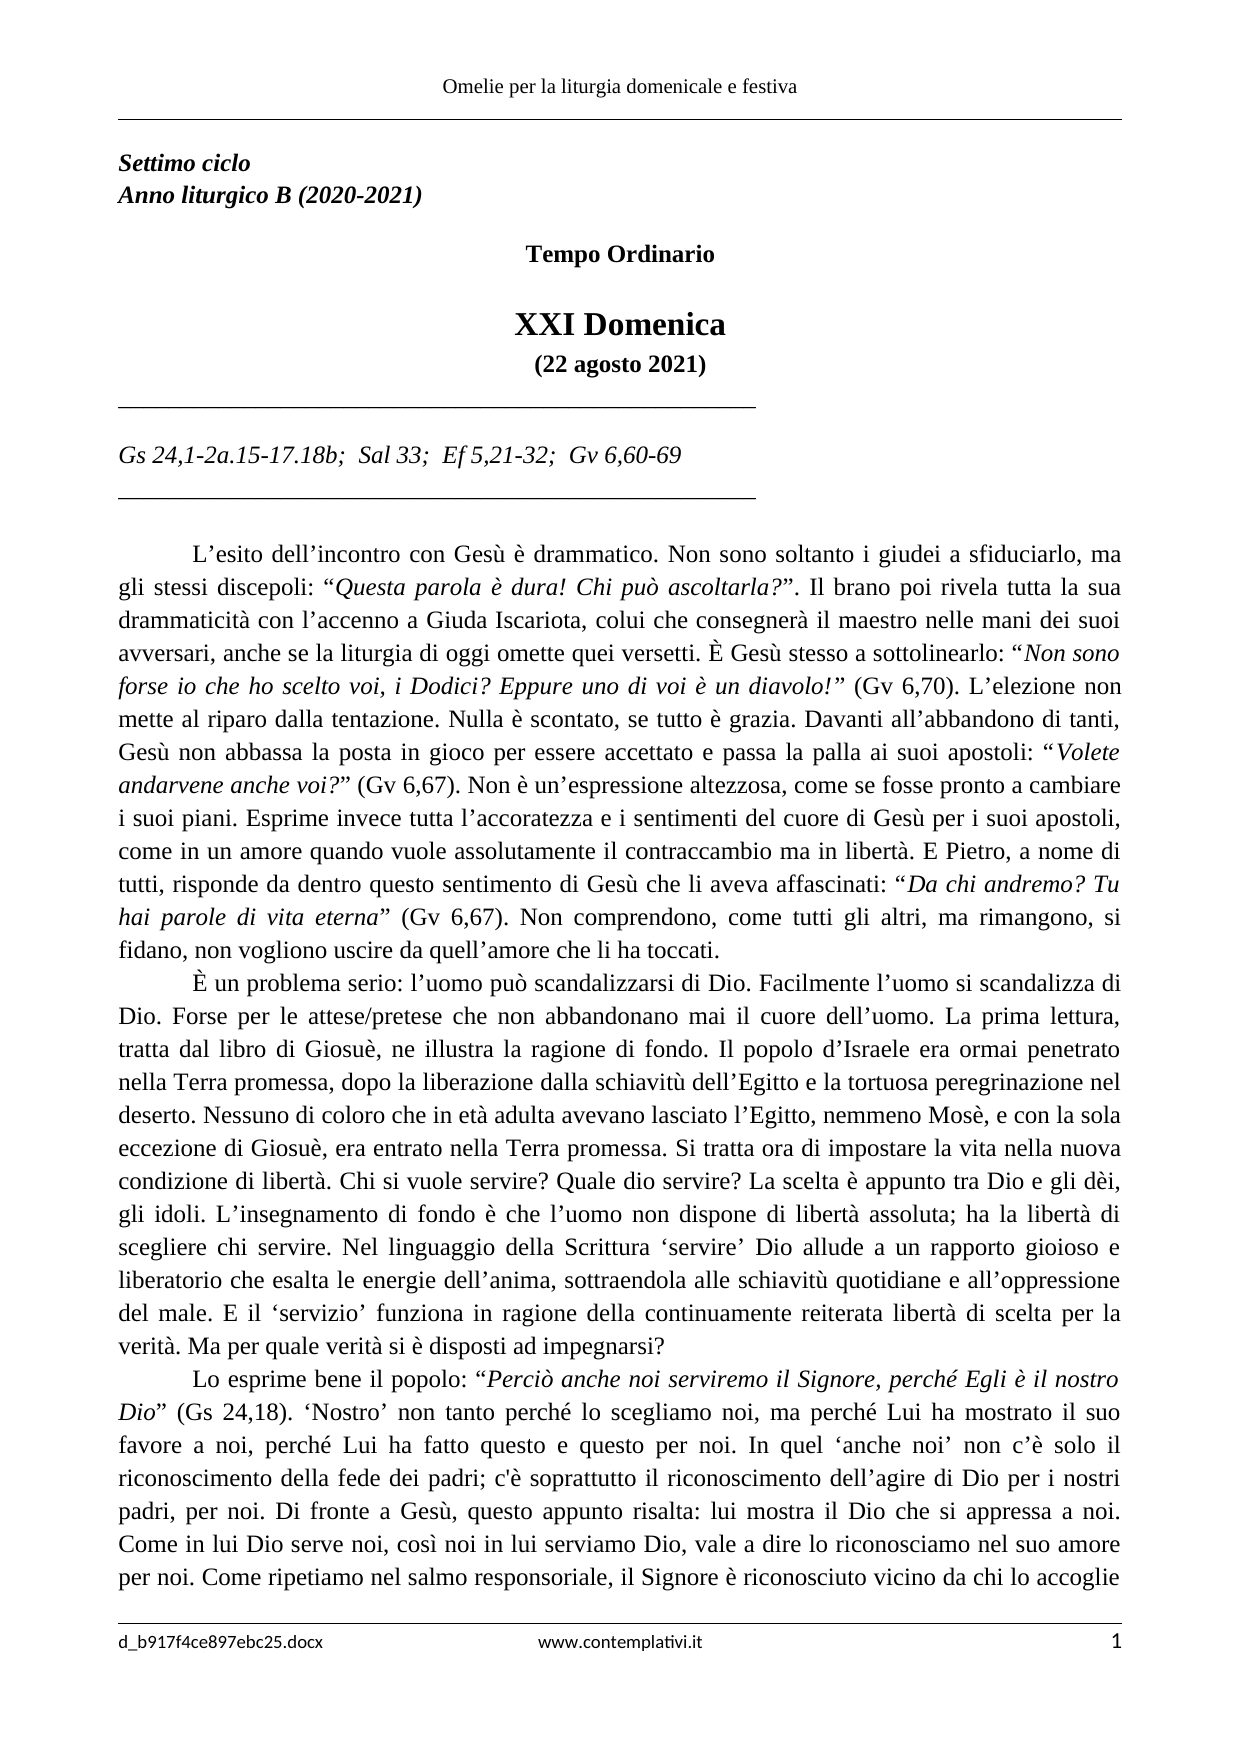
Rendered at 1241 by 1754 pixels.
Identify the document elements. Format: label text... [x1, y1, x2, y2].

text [118, 1364, 1122, 1591]
text Tempo Ordinario [118, 239, 1122, 267]
text L’esito dell’incontro con Gesù è drammatico. Non sono soltanto i giudei a sfiduciarlo, ma gli stessi discepoli: “Questa parola è dura! Chi può ascoltarla?”. Il brano poi rivela tutta la sua drammaticità con l’accenno a Giuda Iscariota, colui che consegnerà il maestro nelle mani dei suoi avversari, anche se la liturgia di oggi omette quei versetti. È Gesù stesso a sottolinearlo: “Non sono forse io che ho scelto voi, i Dodici? Eppure uno di voi è un diavolo!” (Gv 6,70). L’elezione non mette al riparo dalla tentazione. Nulla è scontato, se tutto è grazia. Davanti all’abbandono di tanti, Gesù non abbassa la posta in gioco per essere accettato e passa la palla ai suoi apostoli: “Volete andarvene anche voi?” (Gv 6,67). Non è un’espressione altezzosa, come se fosse pronto a cambiare i suoi piani. Esprime invece tutta l’accoratezza e i sentimenti del cuore di Gesù per i suoi apostoli, come in un amore quando vuole assolutamente il contraccambio ma in libertà. E Pietro, a nome di tutti, risponde da dentro questo sentimento di Gesù che li aveva affascinati: “Da chi andremo? Tu hai parole di vita eterna” (Gv 6,67). Non comprendono, come tutti gli altri, ma rimangono, si fidano, non vogliono uscire da quell’amore che li ha toccati. [118, 539, 1122, 964]
text Settimo ciclo [118, 148, 1122, 176]
text ___________________________________________________ [118, 382, 1122, 411]
text (22 agosto 2021) [118, 349, 1122, 377]
text È un problema serio: l’uomo può scandalizzarsi di Dio. Facilmente l’uomo si scandalizza di Dio. Forse per le attese/pretese che non abbandonano mai il cuore dell’uomo. La prima lettura, tratta dal libro di Giosuè, ne illustra la ragione di fondo. Il popolo d’Israele era ormai penetrato nella Terra promessa, dopo la liberazione dalla schiavitù dell’Egitto e la tortuosa peregrinazione nel deserto. Nessuno di coloro che in età adulta avevano lasciato l’Egitto, nemmeno Mosè, e con la sola eccezione di Giosuè, era entrato nella Terra promessa. Si tratta ora di impostare la vita nella nuova condizione di libertà. Chi si vuole servire? Quale dio servire? La scelta è appunto tra Dio e gli dèi, gli idoli. L’insegnamento di fondo è che l’uomo non dispone di libertà assoluta; ha la libertà di scegliere chi servire. Nel linguaggio della Scrittura ‘servire’ Dio allude a un rapporto gioioso e liberatorio che esalta le energie dell’anima, sottraendola alle schiavitù quotidiane e all’oppressione del male. E il ‘servizio’ funziona in ragione della continuamente reiterata libertà di scelta per la verità. Ma per quale verità si è disposti ad impegnarsi? [118, 968, 1122, 1360]
text Anno liturgico B (2020-2021) [118, 181, 1122, 209]
text XXI Domenica [118, 305, 1122, 343]
text ___________________________________________________ [118, 473, 1122, 502]
text Gs 24,1-2a.15-17.18b; Sal 33; Ef 5,21-32; Gv 6,60-69 [118, 440, 1122, 468]
